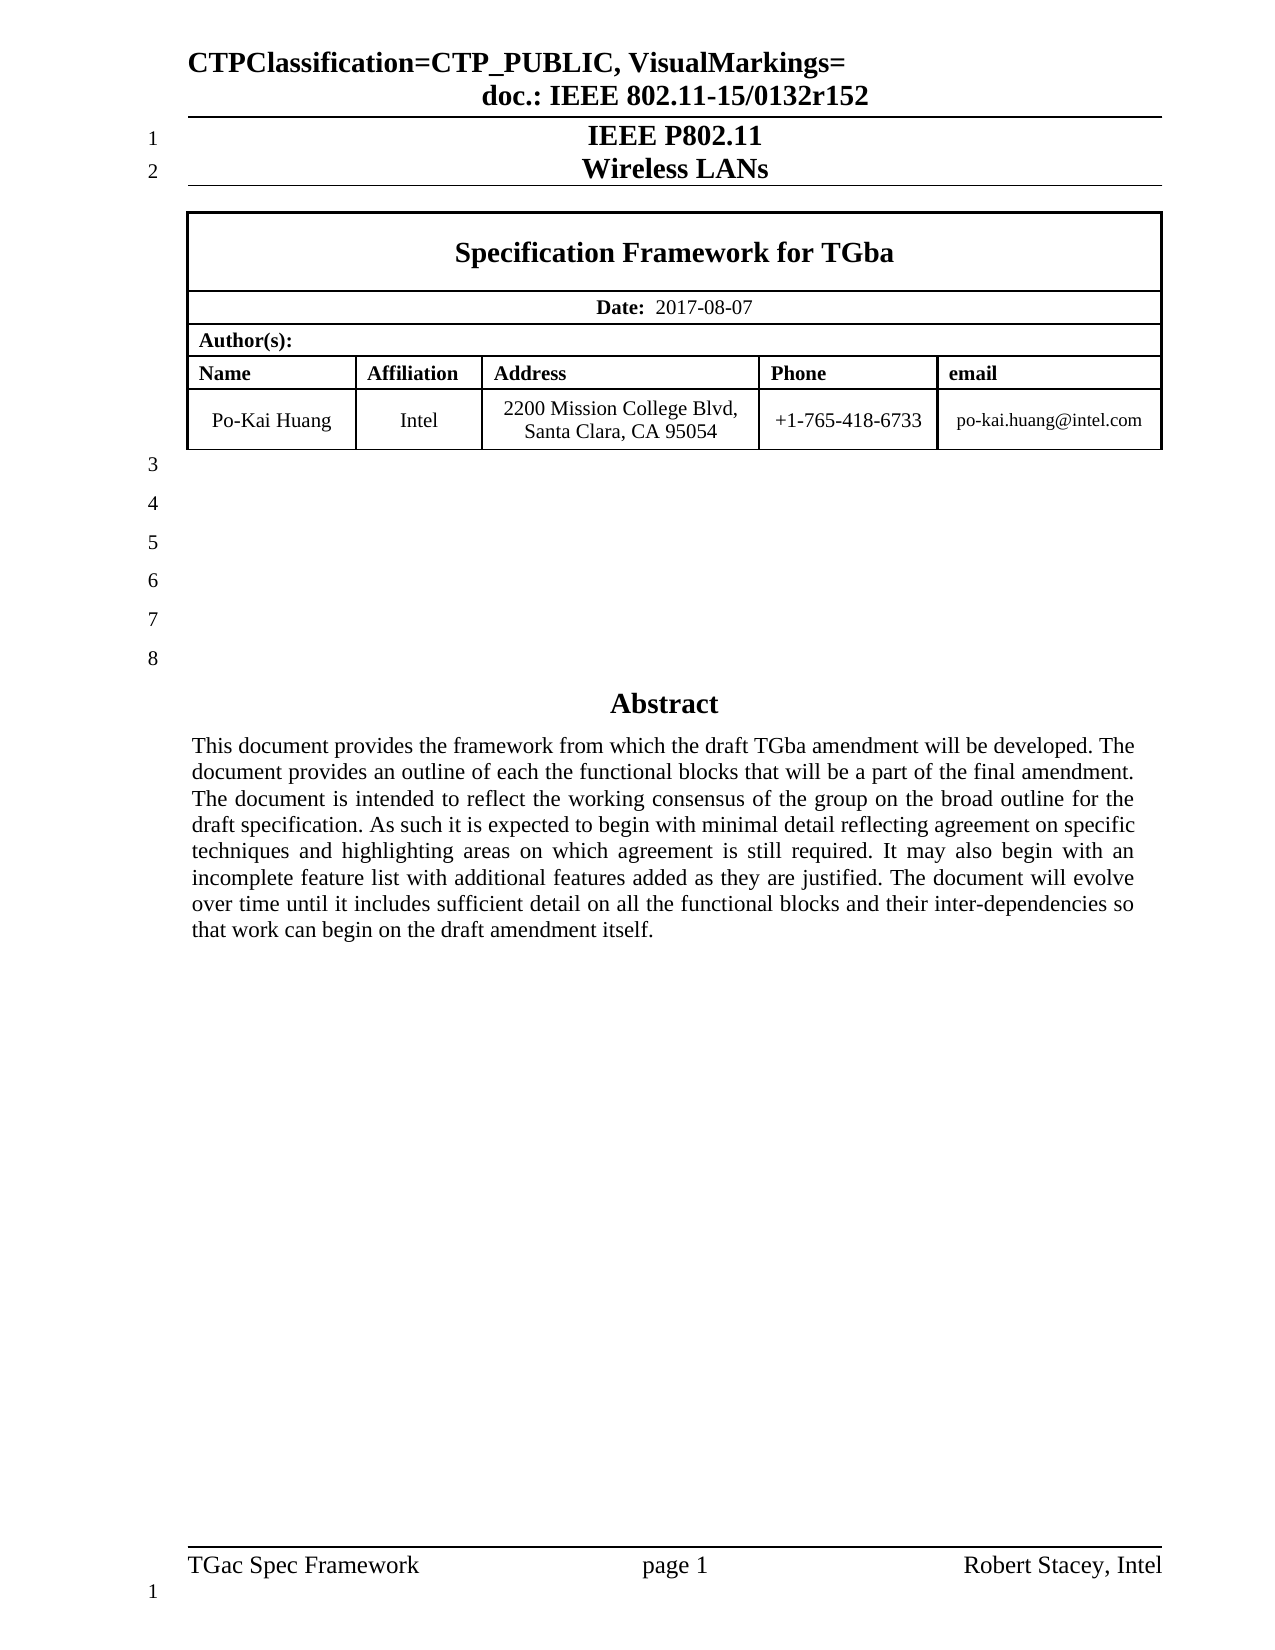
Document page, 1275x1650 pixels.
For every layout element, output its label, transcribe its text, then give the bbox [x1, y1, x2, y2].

table_cell Author(s): [189, 325, 1160, 355]
table_cell Affiliation [357, 357, 481, 388]
table_cell Name [189, 357, 355, 388]
text IEEE P802.11 Wireless LANs [187, 118, 1162, 186]
table_cell Date: 2017-08-07 [189, 292, 1160, 322]
table_cell email [939, 357, 1160, 388]
table_cell Address [483, 357, 758, 388]
table_cell 2200 Mission College Blvd, Santa Clara, CA 95054 [483, 390, 758, 449]
table_cell Phone [760, 357, 936, 388]
table_cell +1-765-418-6733 [760, 390, 936, 449]
table_cell Intel [357, 390, 481, 449]
table_cell po-kai.huang@intel.com [939, 390, 1160, 449]
table_header Specification Framework for TGba [189, 214, 1160, 289]
table_cell Po-Kai Huang [189, 390, 355, 449]
